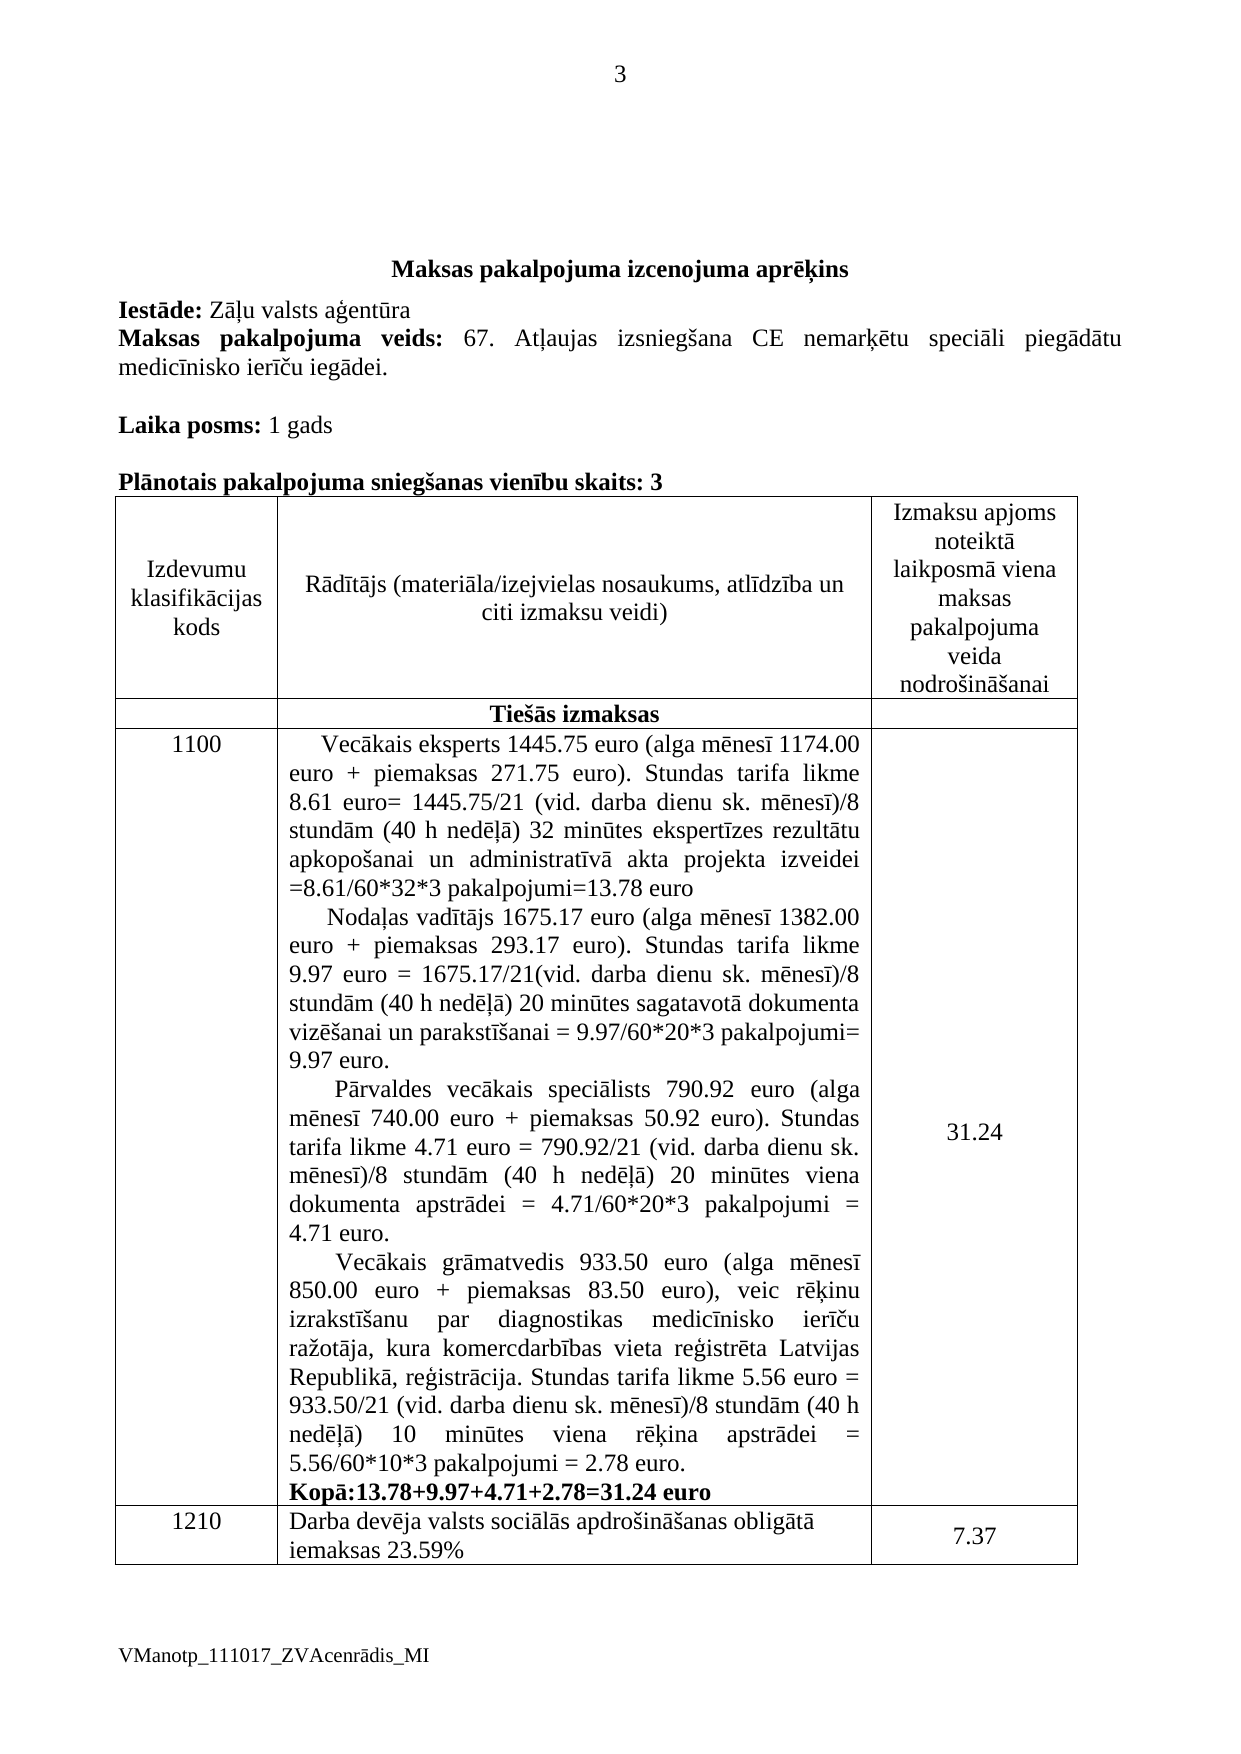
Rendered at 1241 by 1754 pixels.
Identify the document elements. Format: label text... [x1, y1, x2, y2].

text Maksas pakalpojuma veids: 67. Atļaujas izsniegšana CE nemarķētu speciāli piegādātu medicīnisko ierīču iegādei. [118, 323, 1122, 381]
table_cell Tiešās izmaksas [278, 699, 871, 728]
text Plānotais pakalpojuma sniegšanas vienību skaits: 3 [118, 467, 1122, 496]
table_cell 7.37 [872, 1506, 1077, 1564]
table_cell Darba devēja valsts sociālās apdrošināšanas obligātā iemaksas 23.59% [278, 1506, 871, 1564]
text Laika posms: 1 gads [118, 410, 1122, 438]
table_cell 1210 [116, 1506, 277, 1564]
table_cell [872, 699, 1077, 728]
table_cell 1100 [116, 729, 277, 1505]
table_cell 31.24 [872, 729, 1077, 1505]
table_cell [116, 699, 277, 728]
table_header Izmaksu apjoms noteiktā laikposmā viena maksas pakalpojuma veida nodrošināšanai [872, 497, 1077, 698]
text Iestāde: Zāļu valsts aģentūra [118, 295, 1122, 323]
text Maksas pakalpojuma izcenojuma aprēķins [118, 254, 1122, 283]
table_header Izdevumu klasifikācijas kods [116, 497, 277, 698]
table_cell Vecākais eksperts 1445.75 euro (alga mēnesī 1174.00 euro + piemaksas 271.75 euro). Stundas tarifa likme 8.61 euro= 1445.75/21 (vid. darba dienu sk. mēnesī)/8 stundām (40 h nedēļā) 32 minūtes ekspertīzes rezultātu apkopošanai un administratīvā akta projekta izveidei =8.61/60*32*3 pakalpojumi=13.78 euro Nodaļas vadītājs 1675.17 euro (alga mēnesī 1382.00 euro + piemaksas 293.17 euro). Stundas tarifa likme 9.97 euro = 1675.17/21(vid. darba dienu sk. mēnesī)/8 stundām (40 h nedēļā) 20 minūtes sagatavotā dokumenta vizēšanai un parakstīšanai = 9.97/60*20*3 pakalpojumi= 9.97 euro. Pārvaldes vecākais speciālists 790.92 euro (alga mēnesī 740.00 euro + piemaksas 50.92 euro). Stundas tarifa likme 4.71 euro = 790.92/21 (vid. darba dienu sk. mēnesī)/8 stundām (40 h nedēļā) 20 minūtes viena dokumenta apstrādei = 4.71/60*20*3 pakalpojumi = 4.71 euro. Vecākais grāmatvedis 933.50 euro (alga mēnesī 850.00 euro + piemaksas 83.50 euro), veic rēķinu izrakstīšanu par diagnostikas medicīnisko ierīču ražotāja, kura komercdarbības vieta reģistrēta Latvijas Republikā, reģistrācija. Stundas tarifa likme 5.56 euro = 933.50/21 (vid. darba dienu sk. mēnesī)/8 stundām (40 h nedēļā) 10 minūtes viena rēķina apstrādei = 5.56/60*10*3 pakalpojumi = 2.78 euro. Kopā:13.78+9.97+4.71+2.78=31.24 euro [278, 729, 871, 1505]
table_header Rādītājs (materiāla/izejvielas nosaukums, atlīdzība un citi izmaksu veidi) [278, 497, 871, 698]
